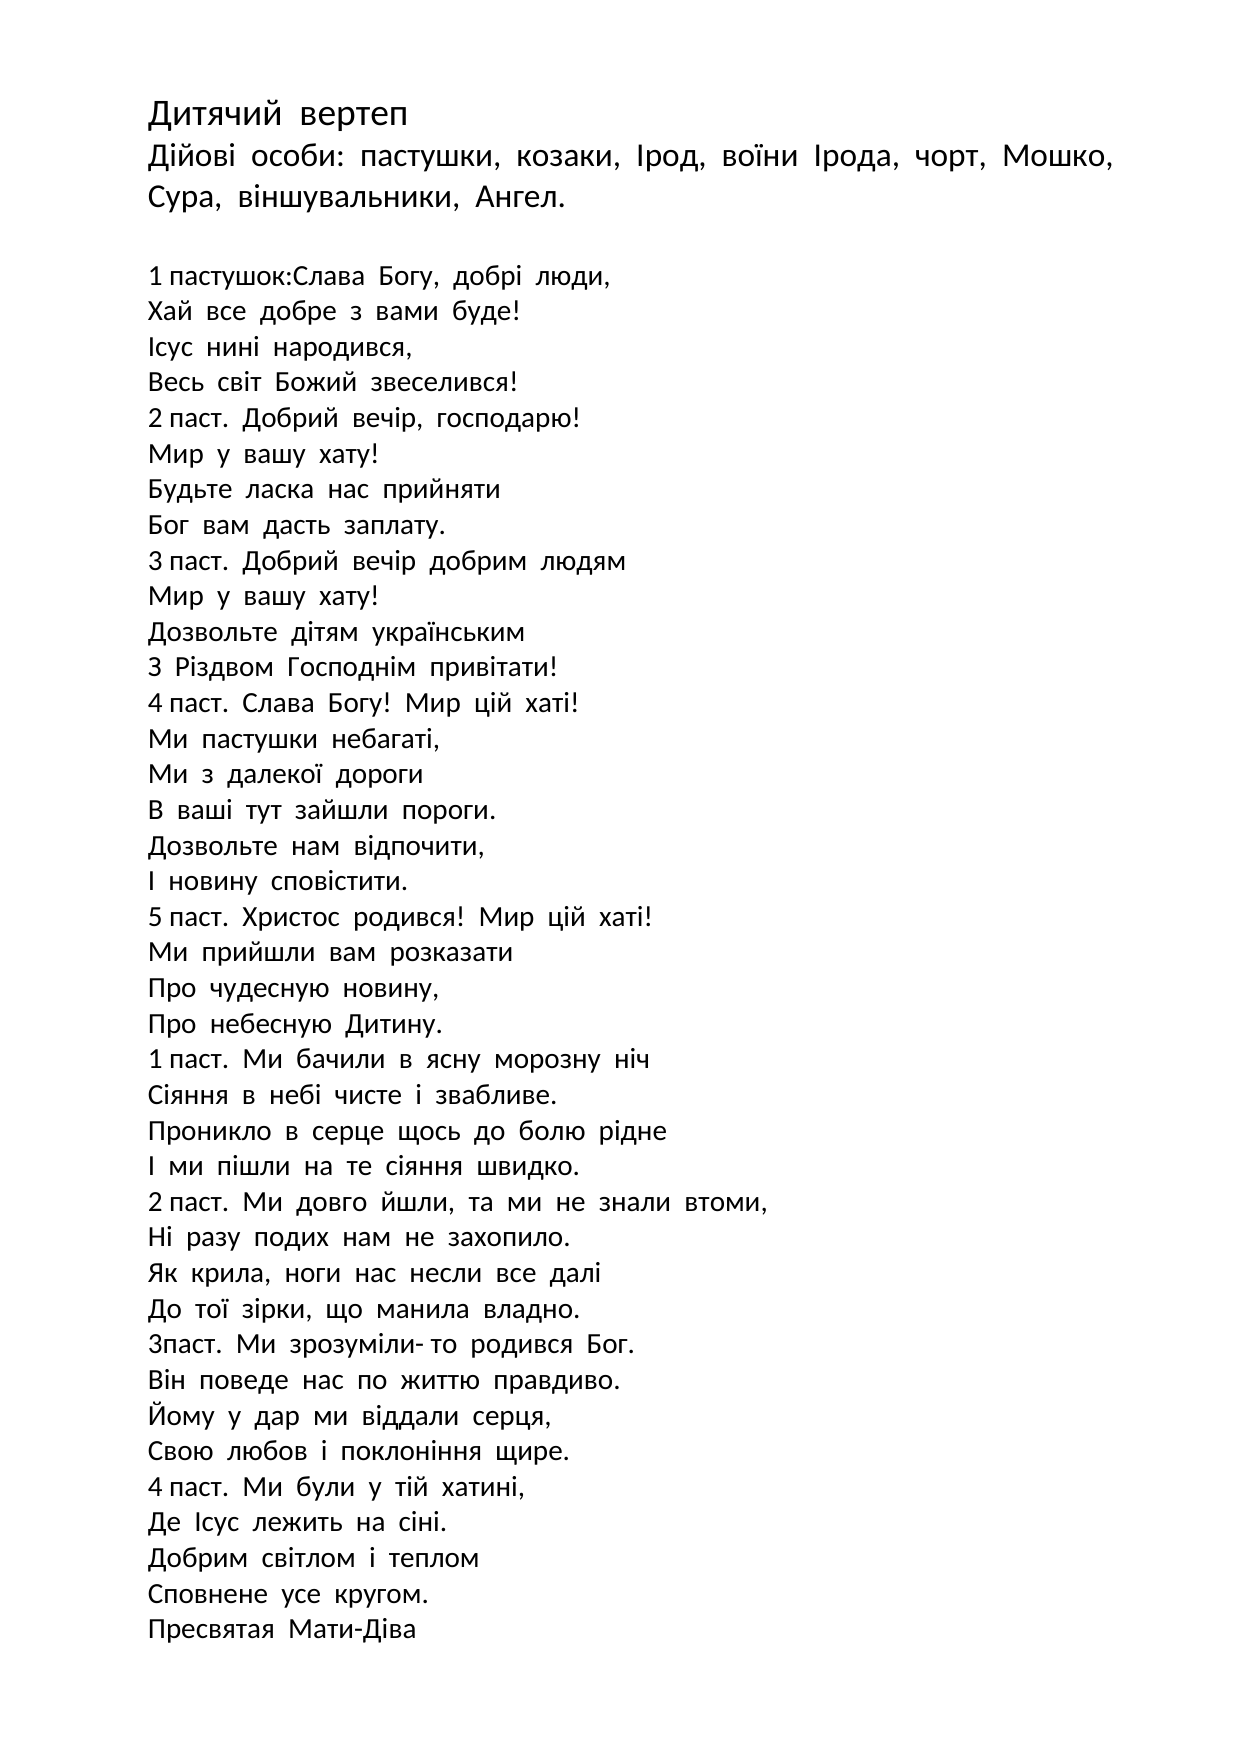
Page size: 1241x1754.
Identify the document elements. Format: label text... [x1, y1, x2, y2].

text Свою любов і поклоніння щире. [148, 1432, 1152, 1468]
text І новину сповістити. [148, 862, 1152, 898]
text До тої зірки, що манила владно. [148, 1290, 1152, 1325]
text Ісус нині народився, [148, 328, 1152, 363]
text Ми прийшли вам розказати [148, 933, 1152, 969]
text Дозвольте дітям українським [148, 613, 1152, 648]
text Сіяння в небі чисте і звабливе. [148, 1076, 1152, 1112]
text З Різдвом Господнім привітати! [148, 648, 1152, 684]
text Хай все добре з вами буде! [148, 292, 1152, 328]
text Бог вам дасть заплату. [148, 506, 1152, 542]
text Ми пастушки небагаті, [148, 720, 1152, 755]
text 5 паст. Христос родився! Мир цій хаті! [148, 898, 1152, 933]
text Пресвятая Мати-Діва [148, 1610, 1152, 1646]
text Проникло в серце щось до болю рідне [148, 1112, 1152, 1147]
text 2 паст. Добрий вечір, господарю! [148, 399, 1152, 435]
text Ми з далекої дороги [148, 755, 1152, 791]
text 4 паст. Ми були у тій хатині, [148, 1468, 1152, 1503]
text 3 паст. Добрий вечір добрим людям [148, 542, 1152, 577]
text Мир у вашу хату! [148, 435, 1152, 470]
text Він поведе нас по життю правдиво. [148, 1361, 1152, 1397]
text Добрим світлом і теплом [148, 1539, 1152, 1575]
text 1 паст. Ми бачили в ясну морозну ніч [148, 1040, 1152, 1076]
text Дозвольте нам відпочити, [148, 827, 1152, 862]
text Дитячий вертеп [148, 88, 1152, 134]
text І ми пішли на те сіяння швидко. [148, 1147, 1152, 1183]
text Де Ісус лежить на сіні. [148, 1503, 1152, 1539]
text Про чудесную новину, [148, 969, 1152, 1005]
text 4 паст. Слава Богу! Мир цій хаті! [148, 684, 1152, 720]
text Йому у дар ми віддали серця, [148, 1397, 1152, 1432]
text 3паст. Ми зрозуміли- то родився Бог. [148, 1325, 1152, 1361]
text В ваші тут зайшли пороги. [148, 791, 1152, 827]
text Ні разу подих нам не захопило. [148, 1218, 1152, 1254]
text 1 пастушок:Слава Богу, добрі люди, [148, 257, 1152, 292]
text Весь світ Божий звеселився! [148, 363, 1152, 399]
text Мир у вашу хату! [148, 577, 1152, 613]
text 2 паст. Ми довго йшли, та ми не знали втоми, [148, 1183, 1152, 1218]
text Дійові особи: пастушки, козаки, Ірод, воїни Ірода, чорт, Мошко, Сура, віншувальники, Ангел. [148, 134, 1152, 216]
text Про небесную Дитину. [148, 1005, 1152, 1040]
text Сповнене усе кругом. [148, 1575, 1152, 1610]
text Як крила, ноги нас несли все далі [148, 1254, 1152, 1290]
text Будьте ласка нас прийняти [148, 470, 1152, 506]
